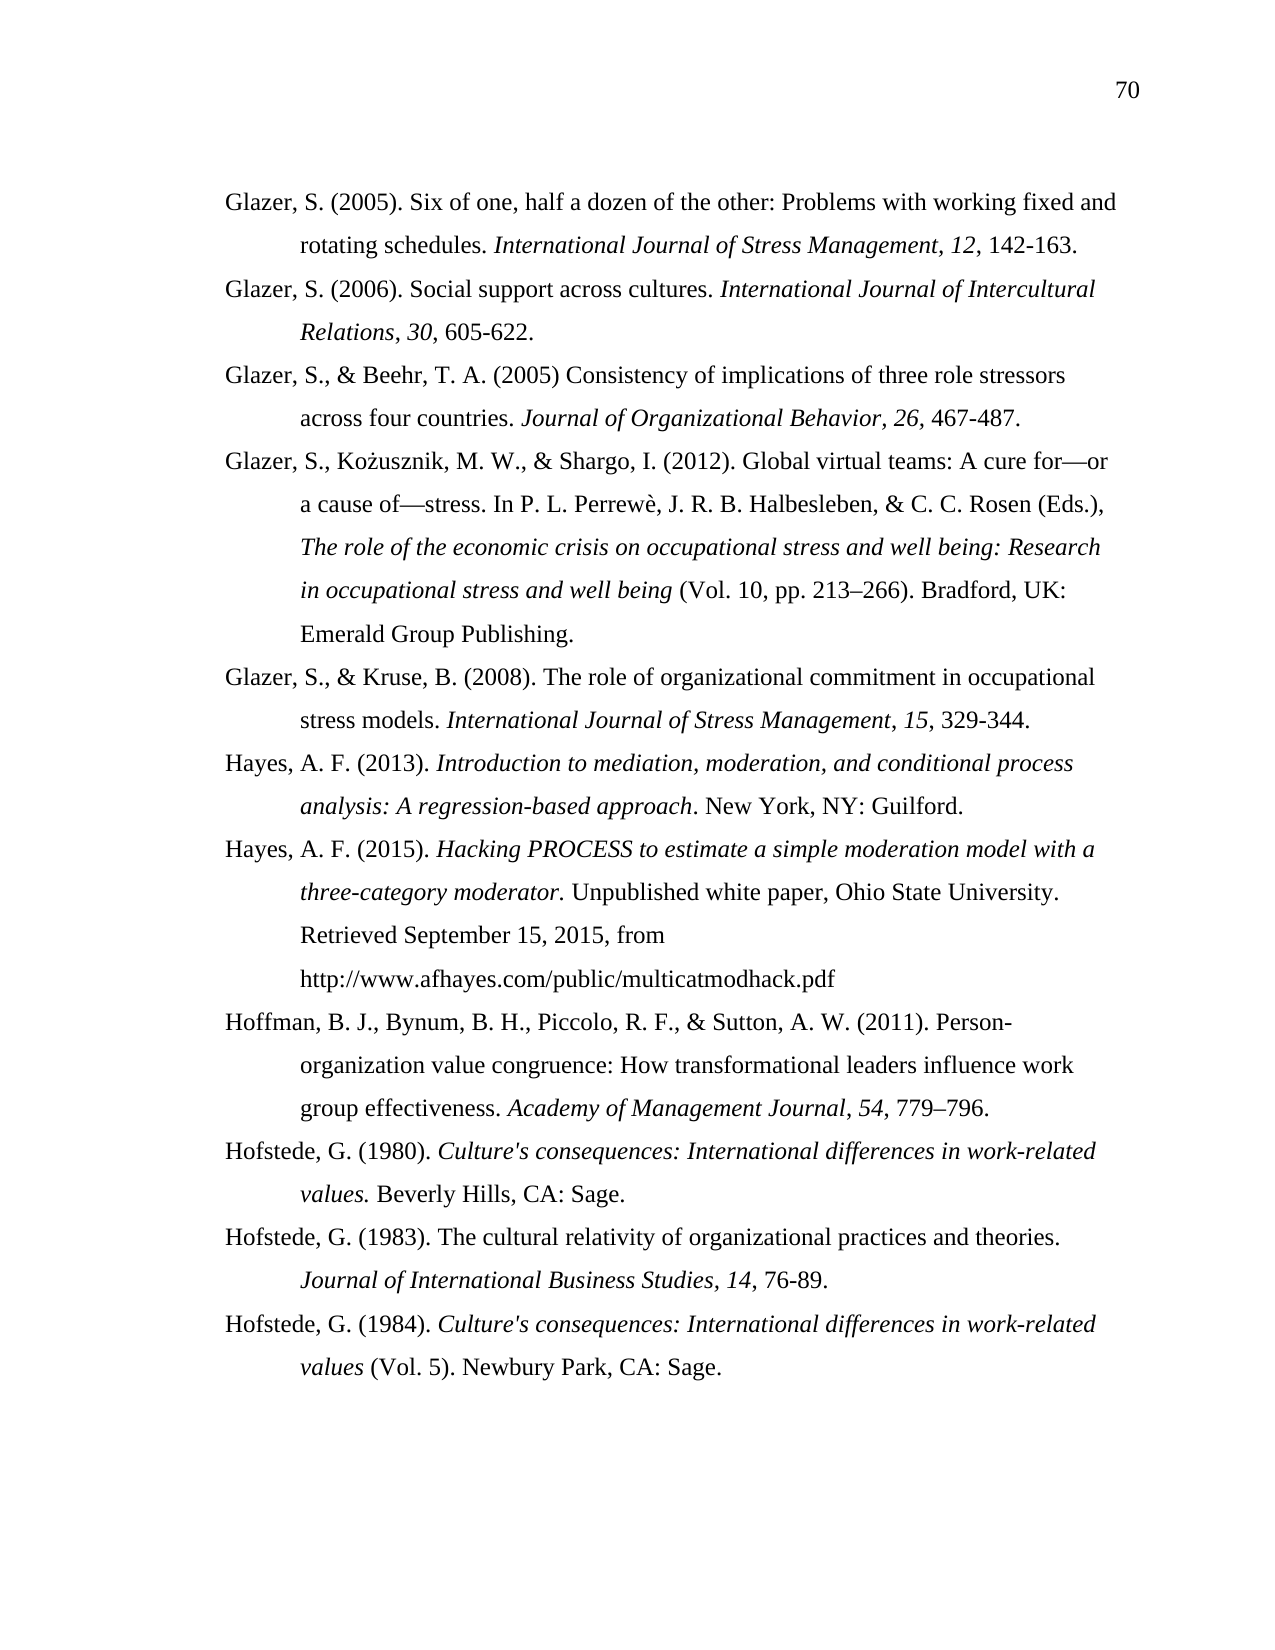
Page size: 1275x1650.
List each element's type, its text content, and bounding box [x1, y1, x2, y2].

text Hayes, A. F. (2013). Introduction to mediation, moderation, and conditional process analysis: A regression-based approach. New York, NY: Guilford. [225, 748, 1125, 820]
text Hofstede, G. (1983). The cultural relativity of organizational practices and theories. Journal of International Business Studies, 14, 76-89. [225, 1222, 1125, 1294]
text Glazer, S., Kożusznik, M. W., & Shargo, I. (2012). Global virtual teams: A cure for—or a cause of—stress. In P. L. Perrewè, J. R. B. Halbesleben, & C. C. Rosen (Eds.), The role of the economic crisis on occupational stress and well being: Research in occupational stress and well being (Vol. 10, pp. 213–266). Bradford, UK: Emerald Group Publishing. [225, 446, 1125, 647]
text Glazer, S. (2005). Six of one, half a dozen of the other: Problems with working fixed and rotating schedules. International Journal of Stress Management, 12, 142-163. [225, 187, 1125, 259]
text Glazer, S., & Kruse, B. (2008). The role of organizational commitment in occupational stress models. International Journal of Stress Management, 15, 329-344. [225, 662, 1125, 734]
text Hoffman, B. J., Bynum, B. H., Piccolo, R. F., & Sutton, A. W. (2011). Person-organization value congruence: How transformational leaders influence work group effectiveness. Academy of Management Journal, 54, 779–796. [225, 1007, 1125, 1122]
text Hofstede, G. (1980). Culture's consequences: International differences in work-related values. Beverly Hills, CA: Sage. [225, 1136, 1125, 1208]
text Glazer, S. (2006). Social support across cultures. International Journal of Intercultural Relations, 30, 605-622. [225, 274, 1125, 346]
text Hayes, A. F. (2015). Hacking PROCESS to estimate a simple moderation model with a three-category moderator. Unpublished white paper, Ohio State University. Retrieved September 15, 2015, from http://www.afhayes.com/public/multicatmodhack.pdf [225, 834, 1125, 992]
text Hofstede, G. (1984). Culture's consequences: International differences in work-related values (Vol. 5). Newbury Park, CA: Sage. [225, 1309, 1125, 1381]
text Glazer, S., & Beehr, T. A. (2005) Consistency of implications of three role stressors across four countries. Journal of Organizational Behavior, 26, 467-487. [225, 360, 1125, 432]
